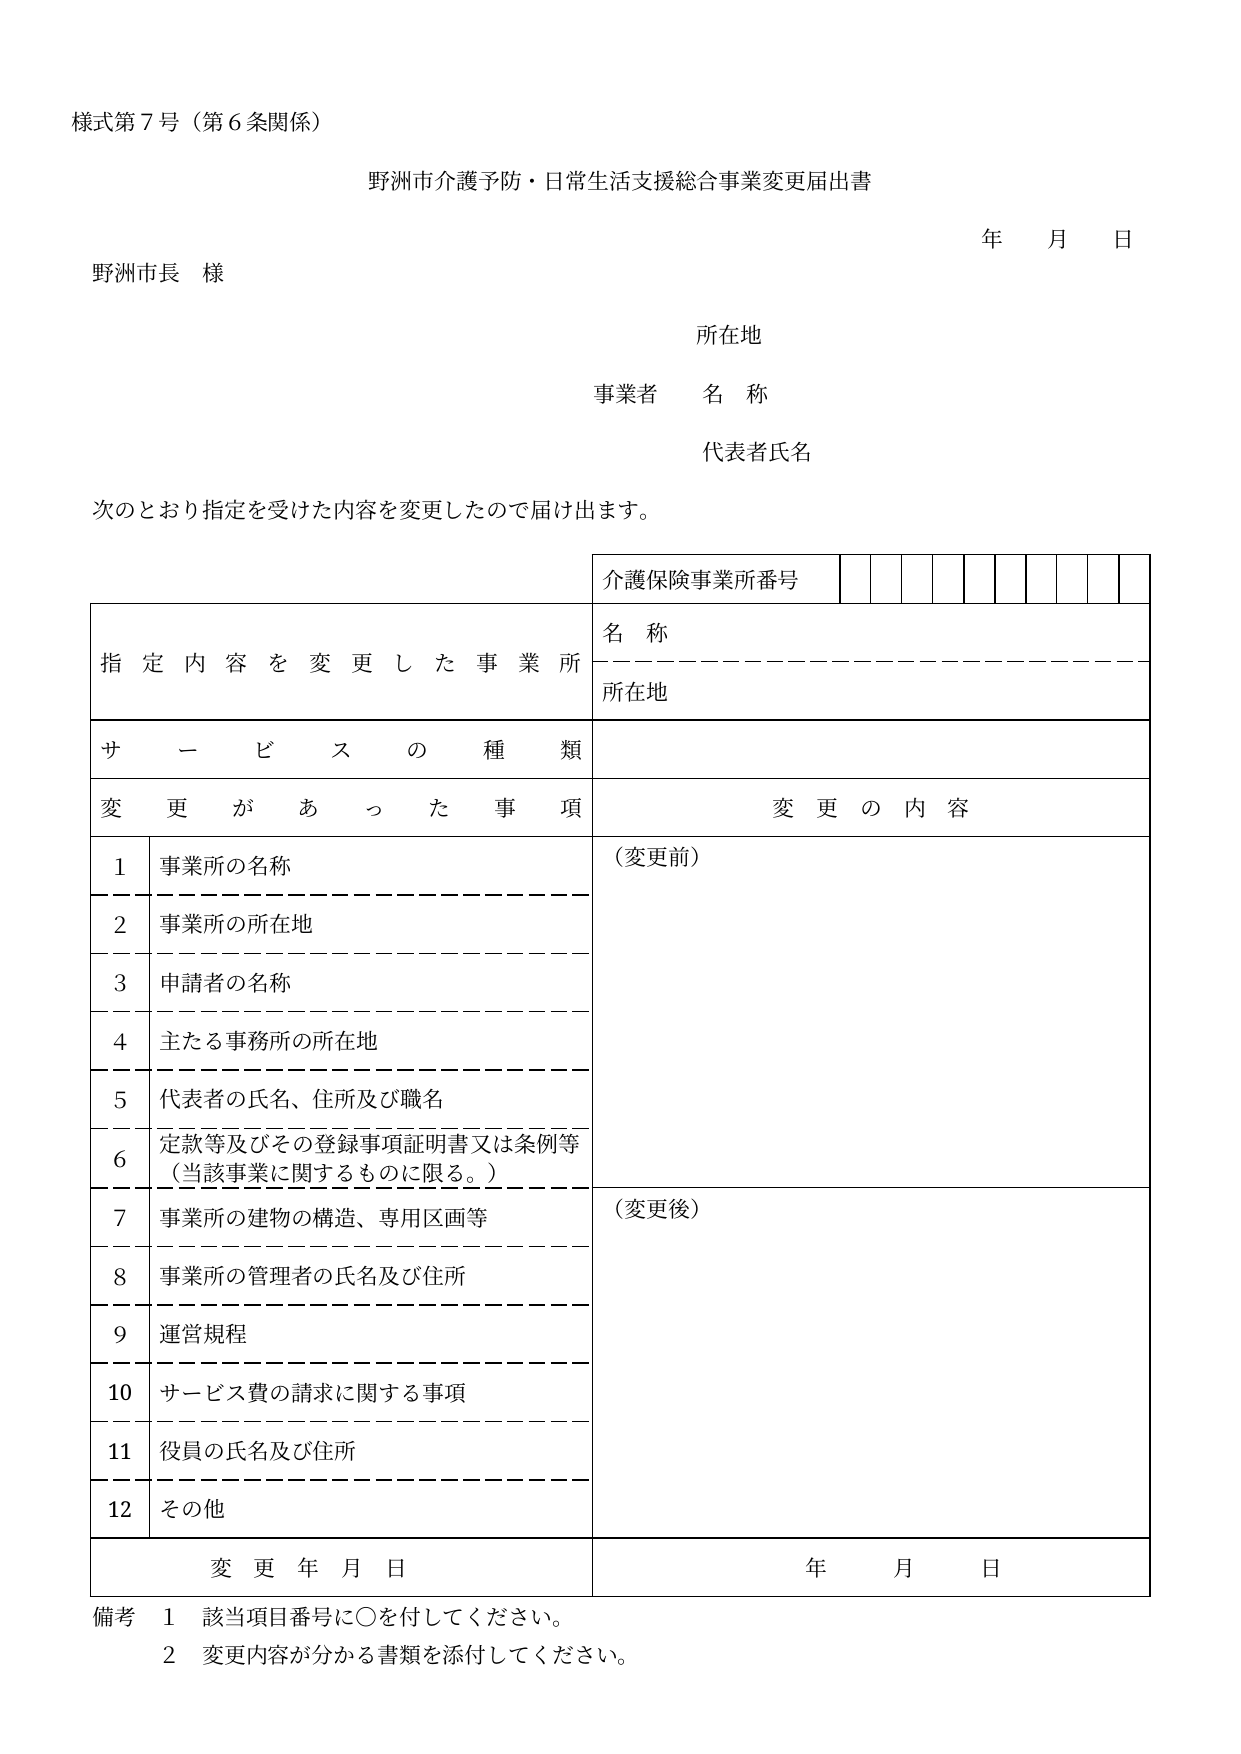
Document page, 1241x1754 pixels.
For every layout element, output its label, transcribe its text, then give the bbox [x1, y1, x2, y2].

table_cell 10 [91, 1362, 149, 1421]
table_cell 運営規程 [150, 1304, 592, 1362]
table_cell （変更前） [593, 837, 1149, 1187]
text 代表者氏名 [71, 437, 1197, 466]
table_cell ８ [91, 1246, 149, 1304]
table_header [1120, 555, 1149, 602]
table_cell その他 [150, 1479, 592, 1537]
table_cell サービスの種類 [91, 721, 592, 777]
table_cell １ [91, 837, 149, 894]
table_cell ３ [91, 953, 149, 1011]
table_cell 変更があった事項 [91, 779, 592, 836]
table_cell ２ [91, 894, 149, 952]
table_header [1027, 555, 1056, 602]
table_header 介護保険事業所番号 [593, 555, 839, 602]
table_header [996, 555, 1025, 602]
table_cell 変 更 の 内 容 [593, 779, 1149, 836]
text 備考 １ 該当項目番号に〇を付してください。 [71, 1597, 1169, 1635]
table_cell 事業所の所在地 [150, 894, 592, 952]
text 野洲市介護予防・日常生活支援総合事業変更届出書 [71, 166, 1169, 195]
table_header [902, 555, 932, 602]
text 所在地 [71, 321, 1169, 350]
table_cell サービス費の請求に関する事項 [150, 1362, 592, 1421]
table_header [841, 555, 870, 602]
table_header [871, 555, 901, 602]
text ２ 変更内容が分かる書類を添付してください。 [71, 1635, 1169, 1673]
text 様式第７号（第６条関係） [71, 107, 1169, 137]
table_cell 年 月 日 [593, 1539, 1149, 1596]
table_cell 変 更 年 月 日 [91, 1539, 592, 1596]
table_cell 事業所の管理者の氏名及び住所 [150, 1246, 592, 1304]
table_header [1057, 555, 1087, 602]
table_cell 事業所の建物の構造、専用区画等 [150, 1187, 592, 1246]
table_header [1088, 555, 1118, 602]
table_header [965, 555, 994, 602]
text 野洲市長 様 [71, 253, 1169, 291]
text 事業者 名 称 [71, 379, 1169, 408]
table_cell 申請者の名称 [150, 953, 592, 1011]
table_cell 指定内容を変更した事業所 [91, 604, 592, 719]
table_cell 役員の氏名及び住所 [150, 1421, 592, 1479]
table_cell ９ [91, 1304, 149, 1362]
table_cell ５ [91, 1069, 149, 1127]
table_cell 所在地 [593, 661, 1149, 719]
table_cell 定款等及びその登録事項証明書又は条例等（当該事業に関するものに限る。） [150, 1128, 592, 1187]
table_cell （変更後） [593, 1188, 1149, 1537]
table_cell 主たる事務所の所在地 [150, 1011, 592, 1069]
table_cell ４ [91, 1011, 149, 1069]
table_cell 12 [91, 1479, 149, 1537]
text 年 月 日 [71, 224, 1134, 253]
table_cell 11 [91, 1421, 149, 1479]
table_cell 代表者の氏名、住所及び職名 [150, 1069, 592, 1127]
table_cell ７ [91, 1187, 149, 1246]
table_cell ６ [91, 1128, 149, 1187]
table_header [933, 555, 963, 602]
text 次のとおり指定を受けた内容を変更したので届け出ます。 [71, 495, 1169, 524]
table_cell 事業所の名称 [150, 837, 592, 894]
table_cell 名 称 [593, 604, 1149, 661]
table_cell [593, 721, 1149, 777]
